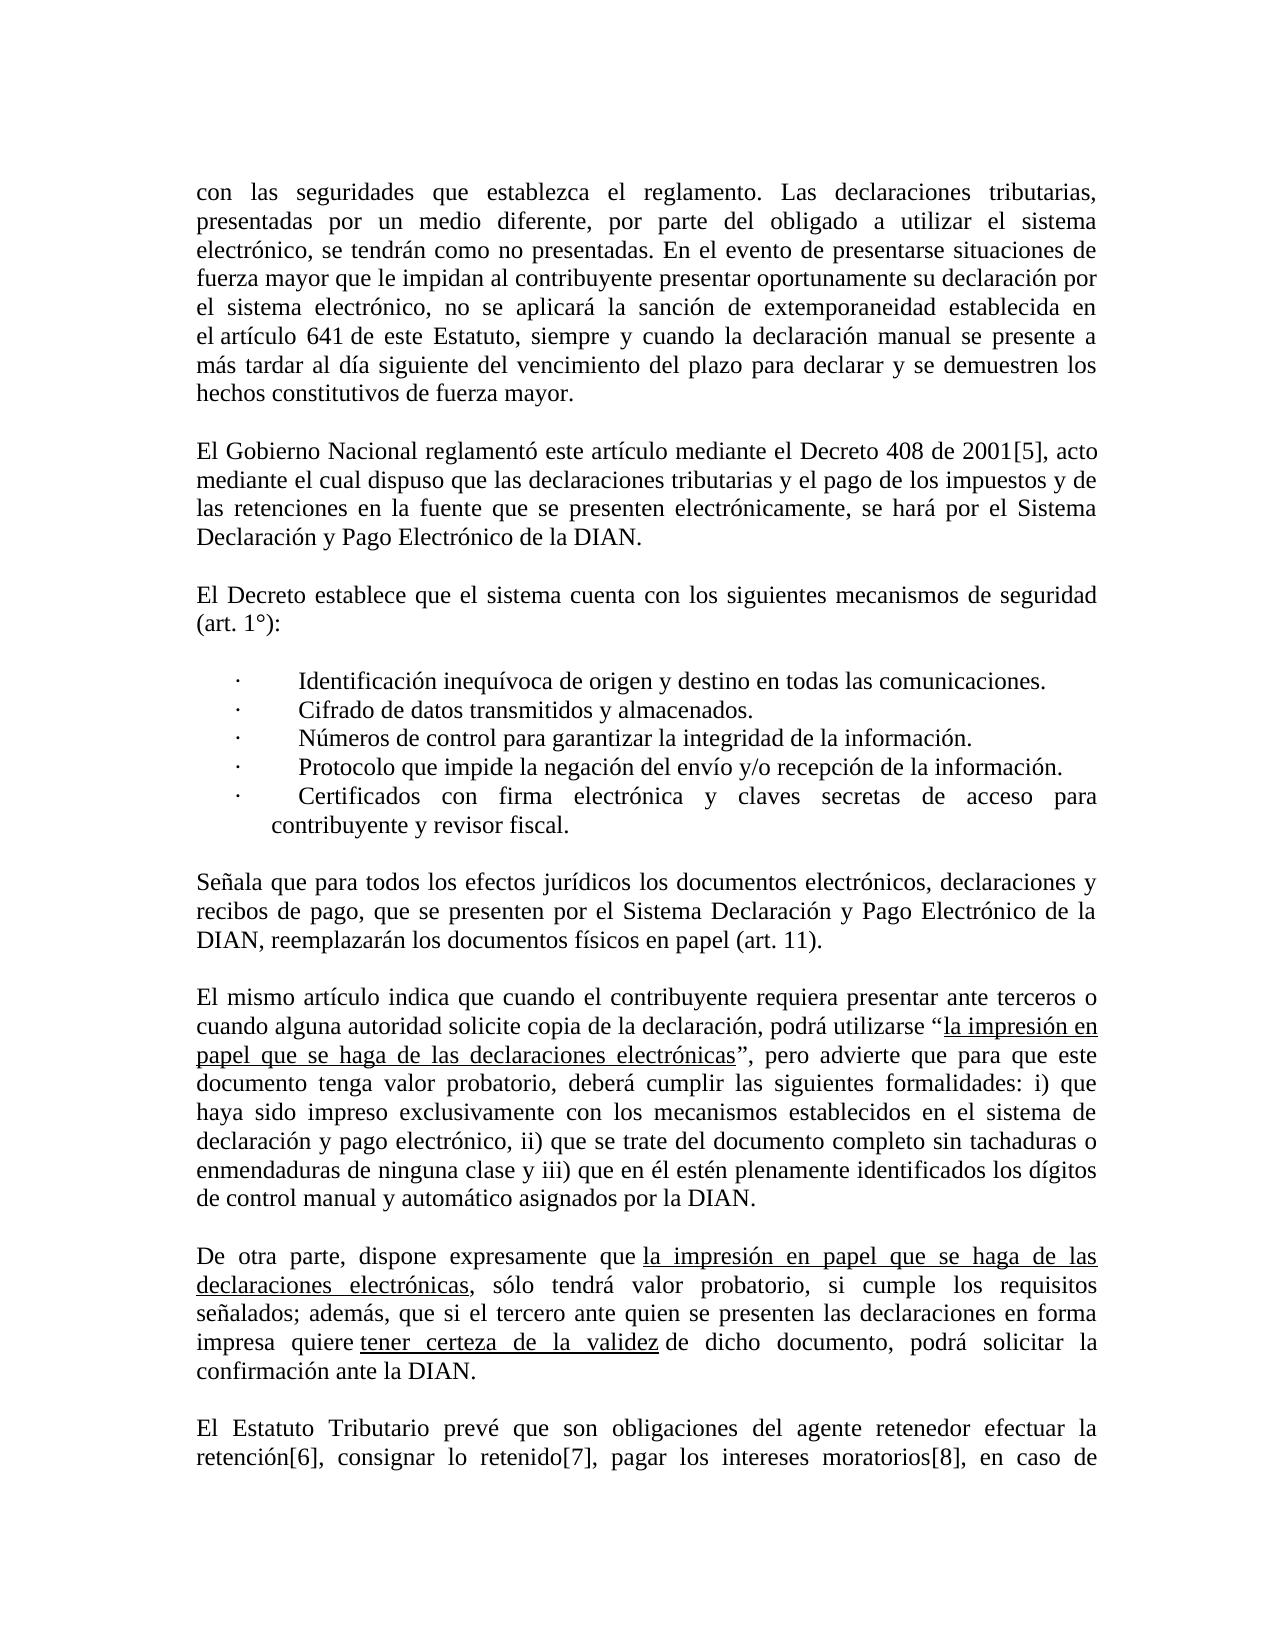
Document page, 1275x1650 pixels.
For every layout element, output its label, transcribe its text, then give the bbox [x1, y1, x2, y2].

text El mismo artículo indica que cuando el contribuyente requiera presentar ante terceros o cuando alguna autoridad solicite copia de la declaración, podrá utilizarse “la impresión en papel que se haga de las declaraciones electrónicas”, pero advierte que para que este documento tenga valor probatorio, deberá cumplir las siguientes formalidades: i) que haya sido impreso exclusivamente con los mecanismos establecidos en el sistema de declaración y pago electrónico, ii) que se trate del documento completo sin tachaduras o enmendaduras de ninguna clase y iii) que en él estén plenamente identificados los dígitos de control manual y automático asignados por la DIAN. [196, 982, 1098, 1212]
text · Números de control para garantizar la integridad de la información. [233, 723, 1098, 752]
text El Gobierno Nacional reglamentó este artículo mediante el Decreto 408 de 2001[5], acto mediante el cual dispuso que las declaraciones tributarias y el pago de los impuestos y de las retenciones en la fuente que se presenten electrónicamente, se hará por el Sistema Declaración y Pago Electrónico de la DIAN. [196, 436, 1098, 551]
text · Identificación inequívoca de origen y destino en todas las comunicaciones. [233, 666, 1098, 695]
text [196, 1413, 1098, 1471]
text Señala que para todos los efectos jurídicos los documentos electrónicos, declaraciones y recibos de pago, que se presenten por el Sistema Declaración y Pago Electrónico de la DIAN, reemplazarán los documentos físicos en papel (art. 11). [196, 867, 1098, 953]
text · Cifrado de datos transmitidos y almacenados. [233, 695, 1098, 723]
text · Protocolo que impide la negación del envío y/o recepción de la información. [233, 752, 1098, 781]
text De otra parte, dispone expresamente que la impresión en papel que se haga de las declaraciones electrónicas, sólo tendrá valor probatorio, si cumple los requisitos señalados; además, que si el tercero ante quien se presenten las declaraciones en forma impresa quiere tener certeza de la validez de dicho documento, podrá solicitar la confirmación ante la DIAN. [196, 1241, 1098, 1385]
text · Certificados con firma electrónica y claves secretas de acceso para contribuyente y revisor fiscal. [233, 781, 1098, 838]
text El Decreto establece que el sistema cuenta con los siguientes mecanismos de seguridad (art. 1°): [196, 580, 1098, 637]
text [196, 177, 1098, 407]
